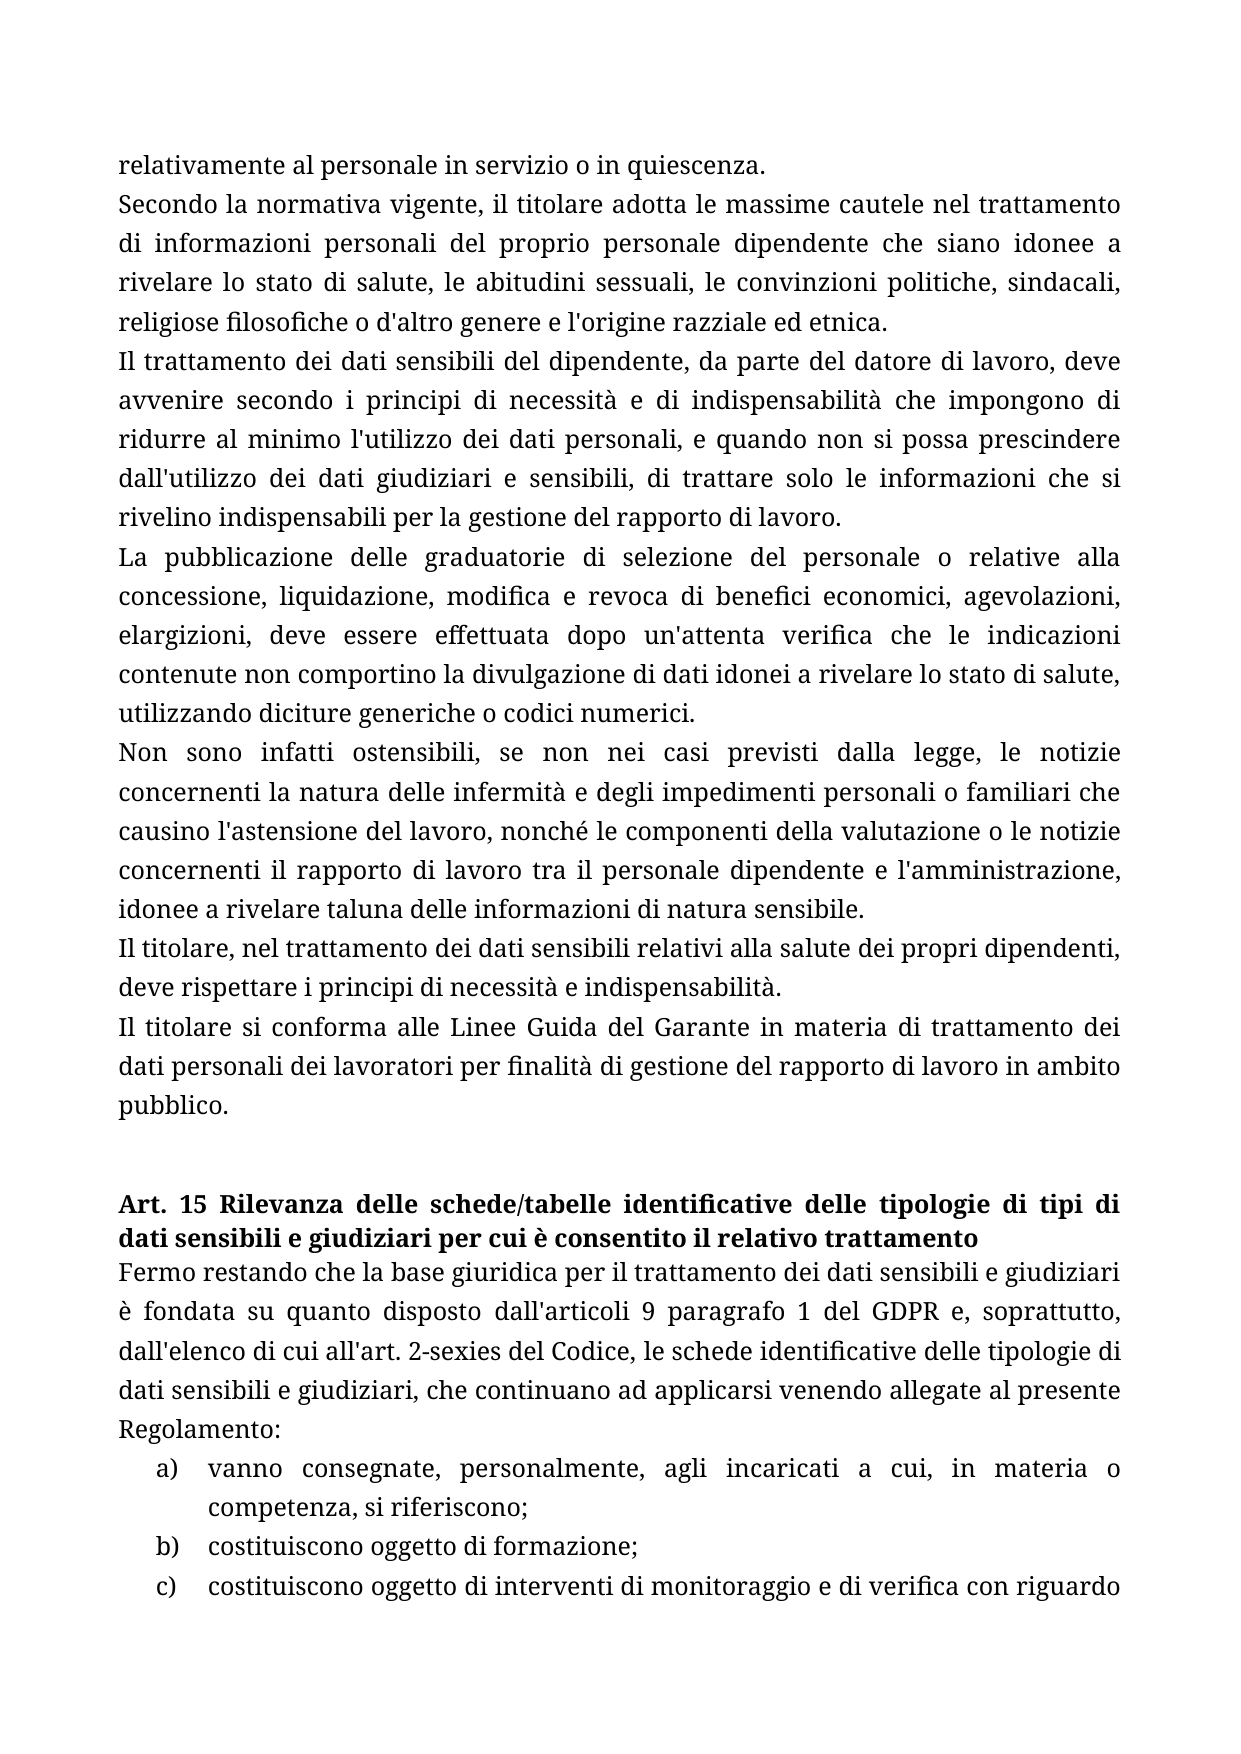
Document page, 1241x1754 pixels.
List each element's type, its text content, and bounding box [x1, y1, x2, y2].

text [118, 148, 1122, 182]
text Il trattamento dei dati sensibili del dipendente, da parte del datore di lavoro, deve avvenire secondo i principi di necessità e di indispensabilità che impongono di ridurre al minimo l'utilizzo dei dati personali, e quando non si possa prescindere dall'utilizzo dei dati giudiziari e sensibili, di trattare solo le informazioni che si rivelino indispensabili per la gestione del rapporto di lavoro. [118, 343, 1122, 534]
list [156, 1568, 1122, 1602]
list costituiscono oggetto di formazione; [156, 1529, 1122, 1563]
subtitle Art. 15 Rilevanza delle schede/tabelle identificative delle tipologie di tipi di dati sensibili e giudiziari per cui è consentito il relativo trattamento [118, 1187, 1122, 1255]
list vanno consegnate, personalmente, agli incaricati a cui, in materia o competenza, si riferiscono; [156, 1451, 1122, 1524]
text Il titolare si conforma alle Linee Guida del Garante in materia di trattamento dei dati personali dei lavoratori per finalità di gestione del rapporto di lavoro in ambito pubblico. [118, 1009, 1122, 1122]
text Fermo restando che la base giuridica per il trattamento dei dati sensibili e giudiziari è fondata su quanto disposto dall'articoli 9 paragrafo 1 del GDPR e, soprattutto, dall'elenco di cui all'art. 2-sexies del Codice, le schede identificative delle tipologie di dati sensibili e giudiziari, che continuano ad applicarsi venendo allegate al presente Regolamento: [118, 1255, 1122, 1446]
text Secondo la normativa vigente, il titolare adotta le massime cautele nel trattamento di informazioni personali del proprio personale dipendente che siano idonee a rivelare lo stato di salute, le abitudini sessuali, le convinzioni politiche, sindacali, religiose filosofiche o d'altro genere e l'origine razziale ed etnica. [118, 187, 1122, 338]
text Non sono infatti ostensibili, se non nei casi previsti dalla legge, le notizie concernenti la natura delle infermità e degli impedimenti personali o familiari che causino l'astensione del lavoro, nonché le componenti della valutazione o le notizie concernenti il rapporto di lavoro tra il personale dipendente e l'amministrazione, idonee a rivelare taluna delle informazioni di natura sensibile. [118, 735, 1122, 926]
text La pubblicazione delle graduatorie di selezione del personale o relative alla concessione, liquidazione, modifica e revoca di benefici economici, agevolazioni, elargizioni, deve essere effettuata dopo un'attenta verifica che le indicazioni contenute non comportino la divulgazione di dati idonei a rivelare lo stato di salute, utilizzando diciture generiche o codici numerici. [118, 539, 1122, 730]
text Il titolare, nel trattamento dei dati sensibili relativi alla salute dei propri dipendenti, deve rispettare i principi di necessità e indispensabilità. [118, 931, 1122, 1004]
